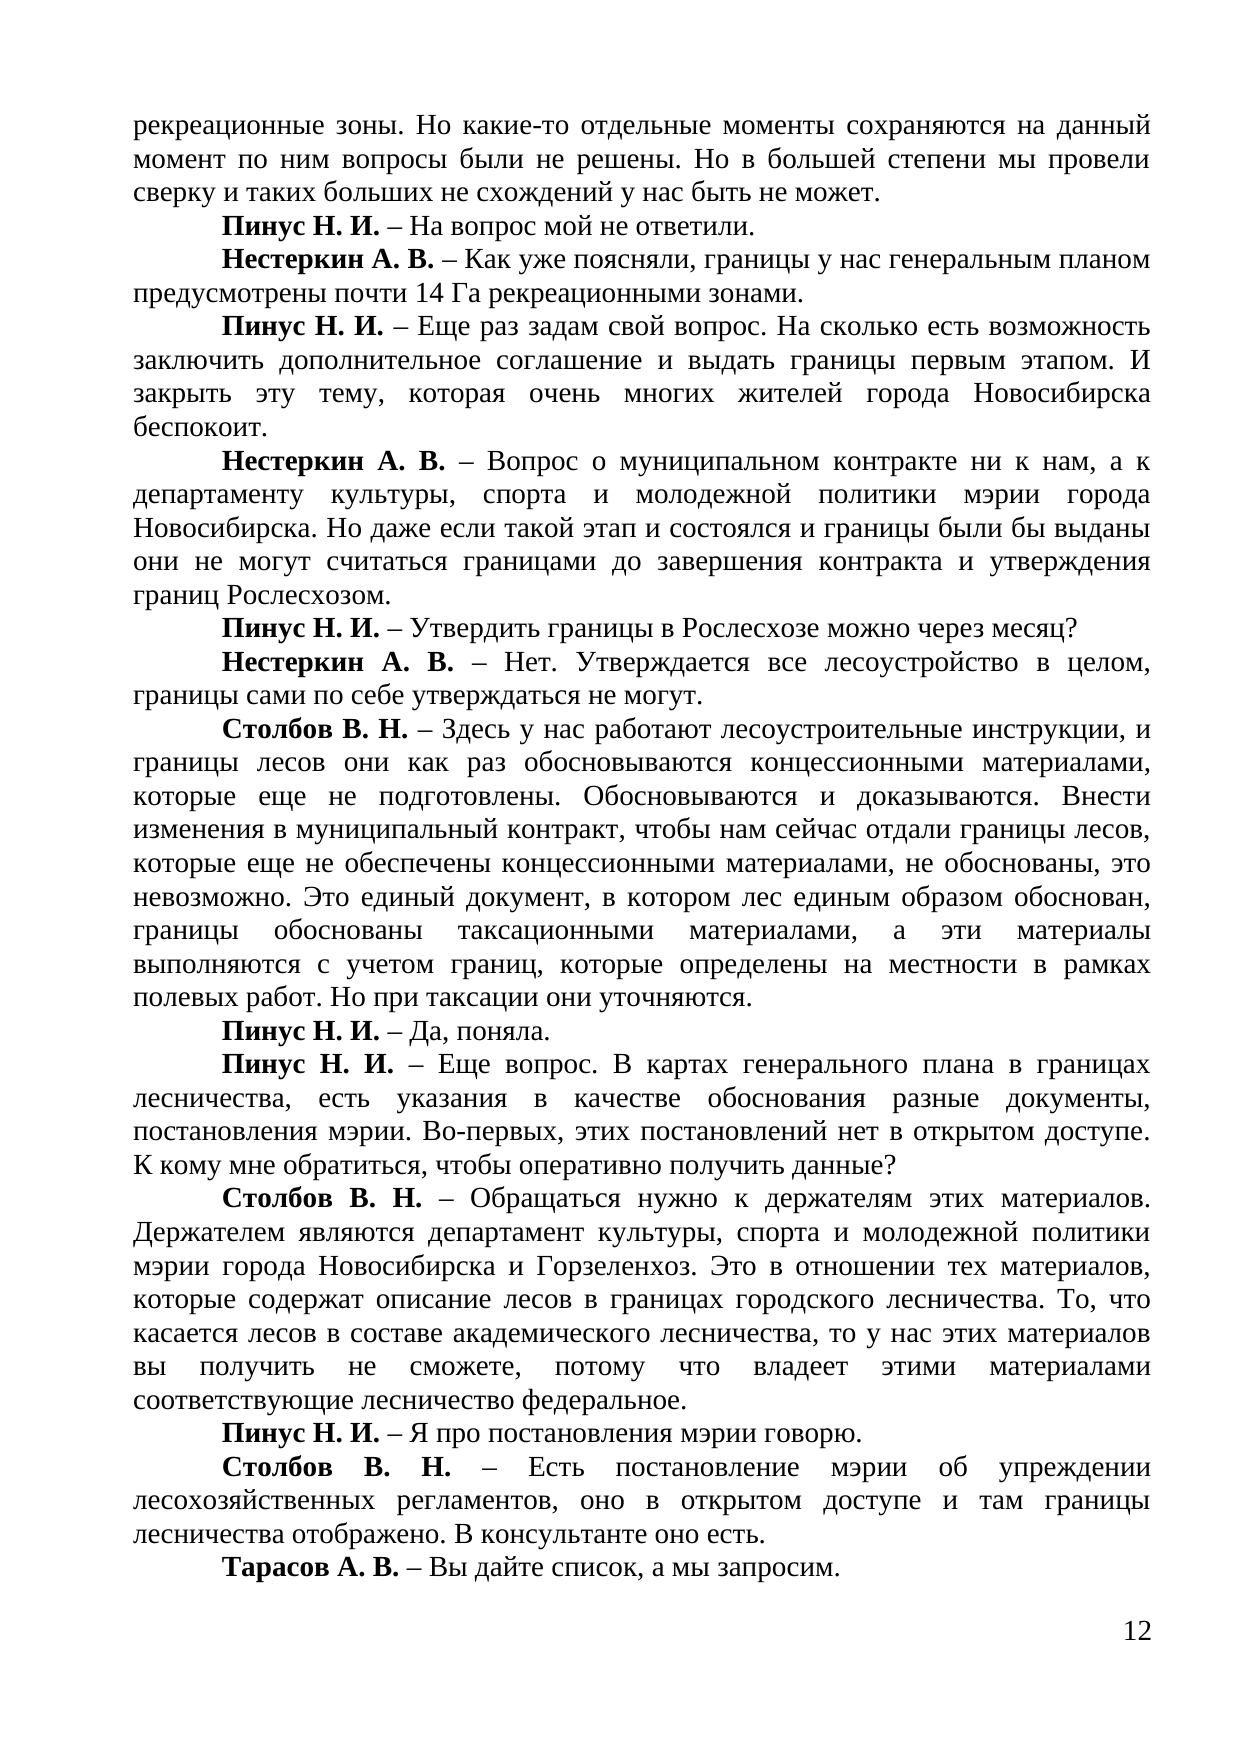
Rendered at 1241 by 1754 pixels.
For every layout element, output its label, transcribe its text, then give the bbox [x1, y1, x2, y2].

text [133, 107, 1152, 208]
text Пинус Н. И. – Я про постановления мэрии говорю. [133, 1415, 1152, 1449]
text Нестеркин А. В. – Как уже поясняли, границы у нас генеральным планом предусмотрены почти 14 Га рекреационными зонами. [133, 241, 1152, 308]
text Нестеркин А. В. – Нет. Утверждается все лесоустройство в целом, границы сами по себе утверждаться не могут. [133, 644, 1152, 711]
text Столбов В. Н. – Обращаться нужно к держателям этих материалов. Держателем являются департамент культуры, спорта и молодежной политики мэрии города Новосибирска и Горзеленхоз. Это в отношении тех материалов, которые содержат описание лесов в границах городского лесничества. То, что касается лесов в составе академического лесничества, то у нас этих материалов вы получить не сможете, потому что владеет этими материалами соответствующие лесничество федеральное. [133, 1181, 1152, 1415]
text Пинус Н. И. – Утвердить границы в Рослесхозе можно через месяц? [133, 610, 1152, 644]
text Пинус Н. И. – Еще раз задам свой вопрос. На сколько есть возможность заключить дополнительное соглашение и выдать границы первым этапом. И закрыть эту тему, которая очень многих жителей города Новосибирска беспокоит. [133, 308, 1152, 443]
text Столбов В. Н. – Есть постановление мэрии об упреждении лесохозяйственных регламентов, оно в открытом доступе и там границы лесничества отображено. В консультанте оно есть. [133, 1449, 1152, 1549]
text Пинус Н. И. – Еще вопрос. В картах генерального плана в границах лесничества, есть указания в качестве обоснования разные документы, постановления мэрии. Во-первых, этих постановлений нет в открытом доступе. К кому мне обратиться, чтобы оперативно получить данные? [133, 1046, 1152, 1181]
text Тарасов А. В. – Вы дайте список, а мы запросим. [133, 1549, 1152, 1583]
text Пинус Н. И. – Да, поняла. [133, 1013, 1152, 1046]
text Пинус Н. И. – На вопрос мой не ответили. [133, 208, 1152, 241]
text Нестеркин А. В. – Вопрос о муниципальном контракте ни к нам, а к департаменту культуры, спорта и молодежной политики мэрии города Новосибирска. Но даже если такой этап и состоялся и границы были бы выданы они не могут считаться границами до завершения контракта и утверждения границ Рослесхозом. [133, 443, 1152, 610]
text Столбов В. Н. – Здесь у нас работают лесоустроительные инструкции, и границы лесов они как раз обосновываются концессионными материалами, которые еще не подготовлены. Обосновываются и доказываются. Внести изменения в муниципальный контракт, чтобы нам сейчас отдали границы лесов, которые еще не обеспечены концессионными материалами, не обоснованы, это невозможно. Это единый документ, в котором лес единым образом обоснован, границы обоснованы таксационными материалами, а эти материалы выполняются с учетом границ, которые определены на местности в рамках полевых работ. Но при таксации они уточняются. [133, 711, 1152, 1013]
